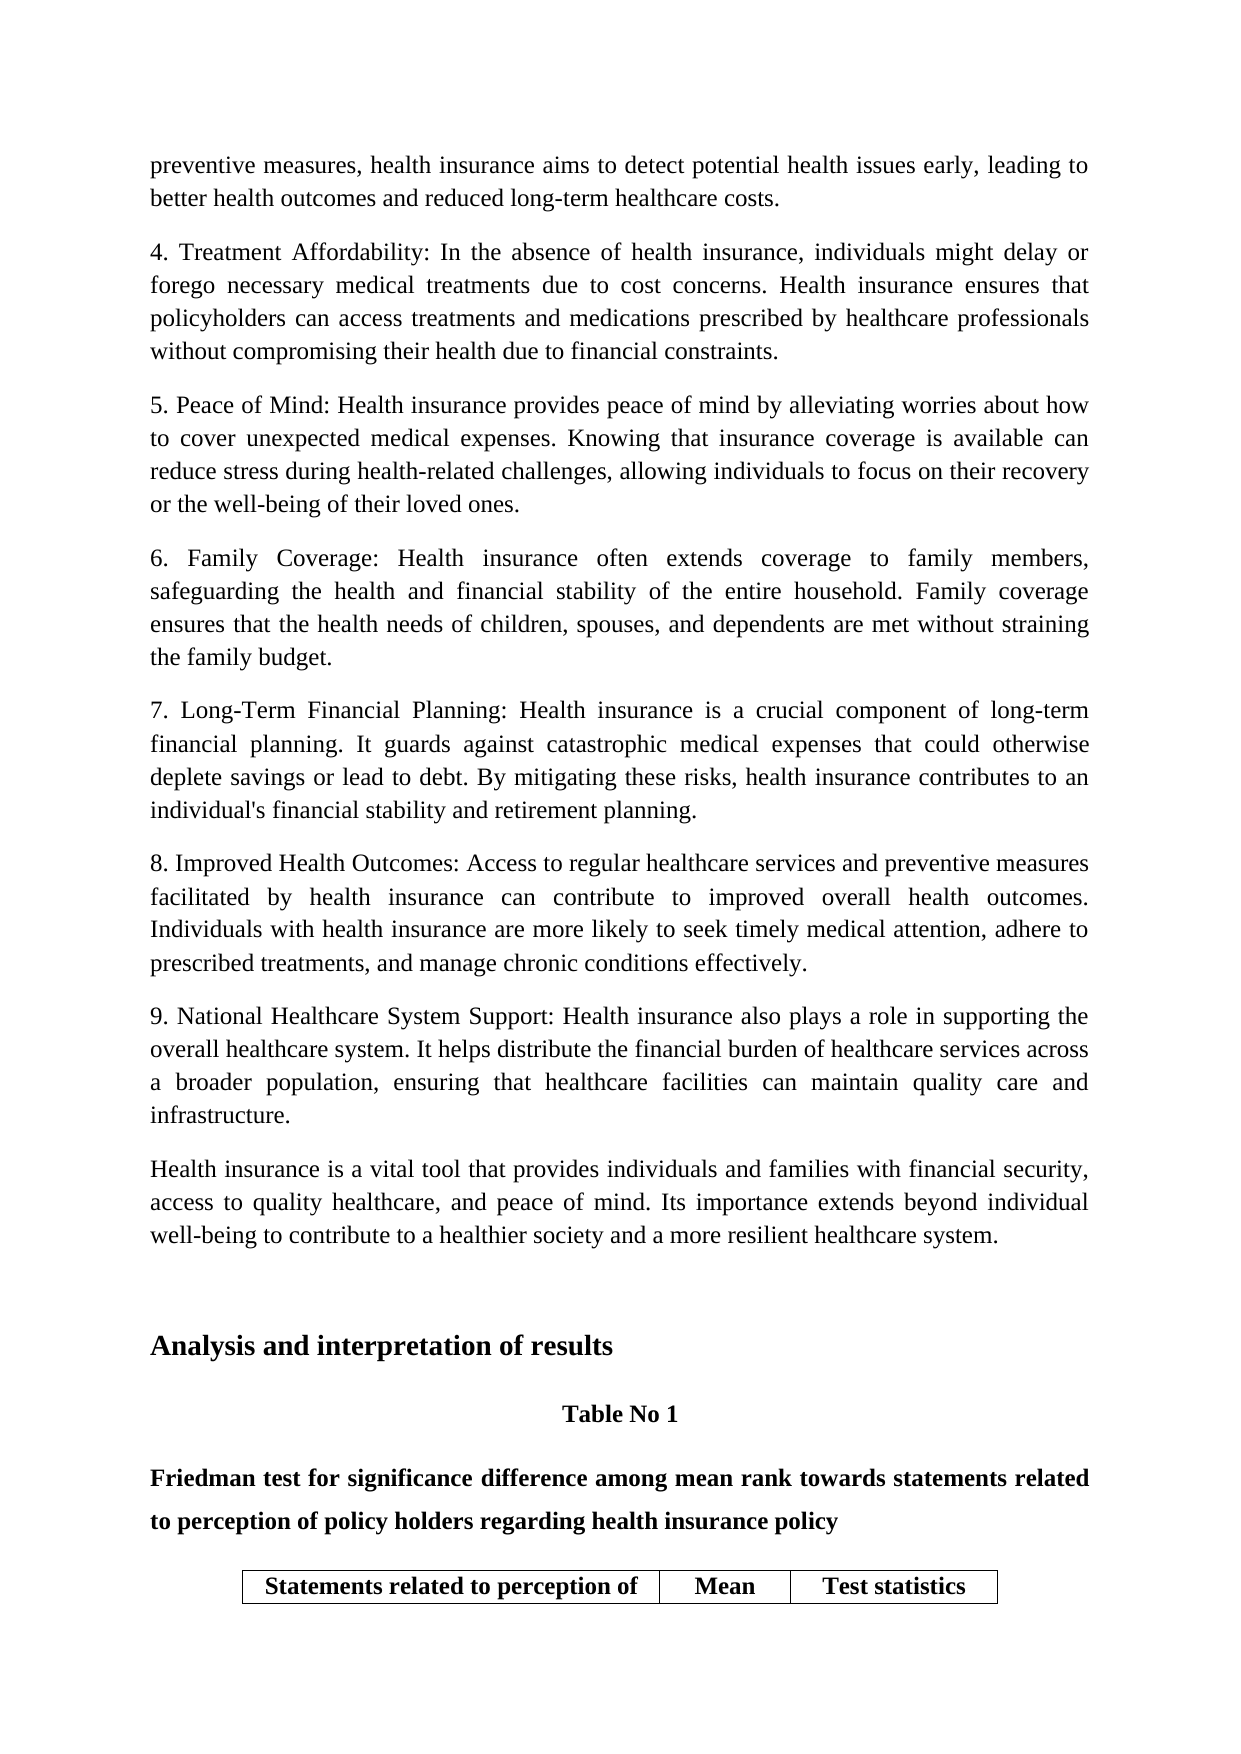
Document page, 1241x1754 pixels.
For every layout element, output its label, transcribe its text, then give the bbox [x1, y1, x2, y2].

text 6. Family Coverage: Health insurance often extends coverage to family members, safeguarding the health and financial stability of the entire household. Family coverage ensures that the health needs of children, spouses, and dependents are met without straining the family budget. [150, 543, 1090, 671]
text Analysis and interpretation of results [150, 1328, 1090, 1362]
text Friedman test for significance difference among mean rank towards statements related to perception of policy holders regarding health insurance policy [150, 1463, 1090, 1535]
text Health insurance is a vital tool that provides individuals and families with financial security, access to quality healthcare, and peace of mind. Its importance extends beyond individual well-being to contribute to a healthier society and a more resilient healthcare system. [150, 1154, 1090, 1249]
table_header Mean rank [660, 1571, 790, 1603]
text Table No 1 [150, 1399, 1090, 1428]
text 8. Improved Health Outcomes: Access to regular healthcare services and preventive measures facilitated by health insurance can contribute to improved overall health outcomes. Individuals with health insurance are more likely to seek timely medical attention, adhere to prescribed treatments, and manage chronic conditions effectively. [150, 848, 1090, 976]
text 7. Long-Term Financial Planning: Health insurance is a crucial component of long-term financial planning. It guards against catastrophic medical expenses that could otherwise deplete savings or lead to debt. By mitigating these risks, health insurance contributes to an individual's financial stability and retirement planning. [150, 696, 1090, 823]
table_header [243, 1571, 659, 1603]
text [150, 150, 1090, 212]
table_header Test statistics [791, 1571, 997, 1603]
text 9. National Healthcare System Support: Health insurance also plays a role in supporting the overall healthcare system. It helps distribute the financial burden of healthcare services across a broader population, ensuring that healthcare facilities can maintain quality care and infrastructure. [150, 1001, 1090, 1129]
text 5. Peace of Mind: Health insurance provides peace of mind by alleviating worries about how to cover unexpected medical expenses. Knowing that insurance coverage is available can reduce stress during health-related challenges, allowing individuals to focus on their recovery or the well-being of their loved ones. [150, 390, 1090, 518]
text 4. Treatment Affordability: In the absence of health insurance, individuals might delay or forego necessary medical treatments due to cost concerns. Health insurance ensures that policyholders can access treatments and medications prescribed by healthcare professionals without compromising their health due to financial constraints. [150, 237, 1090, 365]
